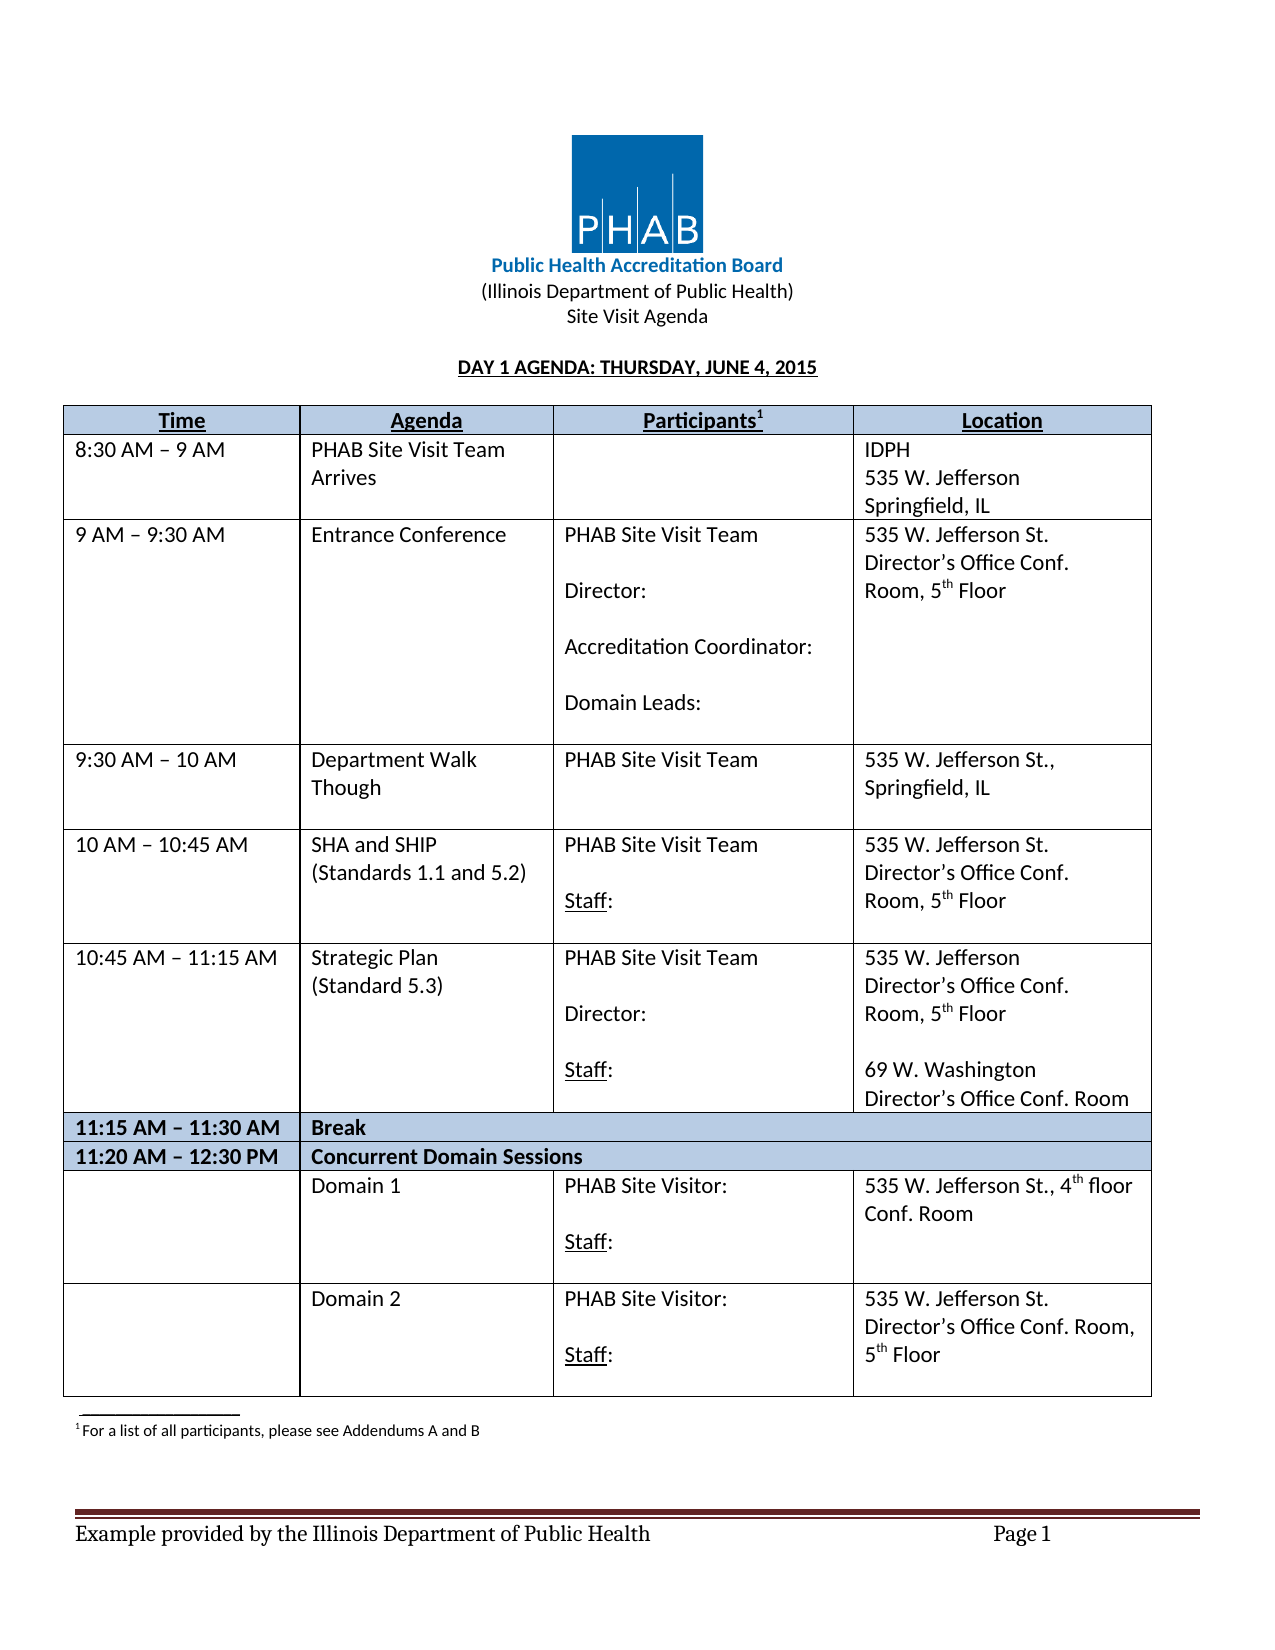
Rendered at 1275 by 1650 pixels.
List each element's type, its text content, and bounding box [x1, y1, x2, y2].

table_cell 9 AM – 9:30 AM [64, 520, 299, 744]
table_cell 535 W. Jefferson Director’s Office Conf. Room, 5th Floor 69 W. Washington Director’s Office Conf. Room [854, 944, 1151, 1112]
table_cell 11:15 AM – 11:30 AM [64, 1113, 299, 1141]
table_cell Concurrent Domain Sessions [301, 1142, 1151, 1170]
table_cell PHAB Site Visit Team [554, 745, 853, 829]
table_cell PHAB Site Visit Team Director: Accreditation Coordinator: Domain Leads: [554, 520, 853, 744]
table_cell PHAB Site Visit Team Director: Staff: [554, 944, 853, 1112]
table_header Location [854, 406, 1151, 434]
table_cell Domain 1 [301, 1171, 553, 1283]
table_cell Domain 2 [301, 1284, 553, 1396]
text ___________________ [75, 1397, 1200, 1417]
text (Illinois Department of Public Health) Site Visit Agenda [75, 278, 1200, 329]
table_cell 535 W. Jefferson St. Director’s Office Conf. Room, 5th Floor [854, 520, 1151, 744]
table_cell 535 W. Jefferson St. Director’s Office Conf. Room, 5th Floor [854, 830, 1151, 942]
table_cell Break [301, 1113, 1151, 1141]
table_cell PHAB Site Visit Team Staff: [554, 830, 853, 942]
table_cell Entrance Conference [301, 520, 553, 744]
table_header Time [64, 406, 299, 434]
text DAY 1 AGENDA: THURSDAY, JUNE 4, 2015 [75, 354, 1200, 379]
table_cell PHAB Site Visit Team Arrives [301, 435, 553, 519]
table_cell [64, 1284, 299, 1396]
table_cell IDPH 535 W. Jefferson Springfield, IL [854, 435, 1151, 519]
picture [571, 135, 704, 253]
table_cell 535 W. Jefferson St., 4th floor Conf. Room [854, 1171, 1151, 1283]
table_cell 535 W. Jefferson St. Director’s Office Conf. Room, 5th Floor [854, 1284, 1151, 1396]
table_cell 11:20 AM – 12:30 PM [64, 1142, 299, 1170]
text Public Health Accreditation Board [75, 252, 1200, 278]
table_cell 535 W. Jefferson St., Springfield, IL [854, 745, 1151, 829]
table_cell Strategic Plan (Standard 5.3) [301, 944, 553, 1112]
table_cell [64, 1171, 299, 1283]
table_cell Department Walk Though [301, 745, 553, 829]
table_header Participants1 [554, 406, 853, 434]
table_cell 10 AM – 10:45 AM [64, 830, 299, 942]
table_header Agenda [301, 406, 553, 434]
table_cell 10:45 AM – 11:15 AM [64, 944, 299, 1112]
table_cell PHAB Site Visitor: Staff: [554, 1171, 853, 1283]
table_cell 8:30 AM – 9 AM [64, 435, 299, 519]
table_cell SHA and SHIP (Standards 1.1 and 5.2) [301, 830, 553, 942]
table_cell [554, 435, 853, 519]
table_cell 9:30 AM – 10 AM [64, 745, 299, 829]
text 1 For a list of all participants, please see Addendums A and B [75, 1420, 1200, 1441]
table_cell PHAB Site Visitor: Staff: [554, 1284, 853, 1396]
